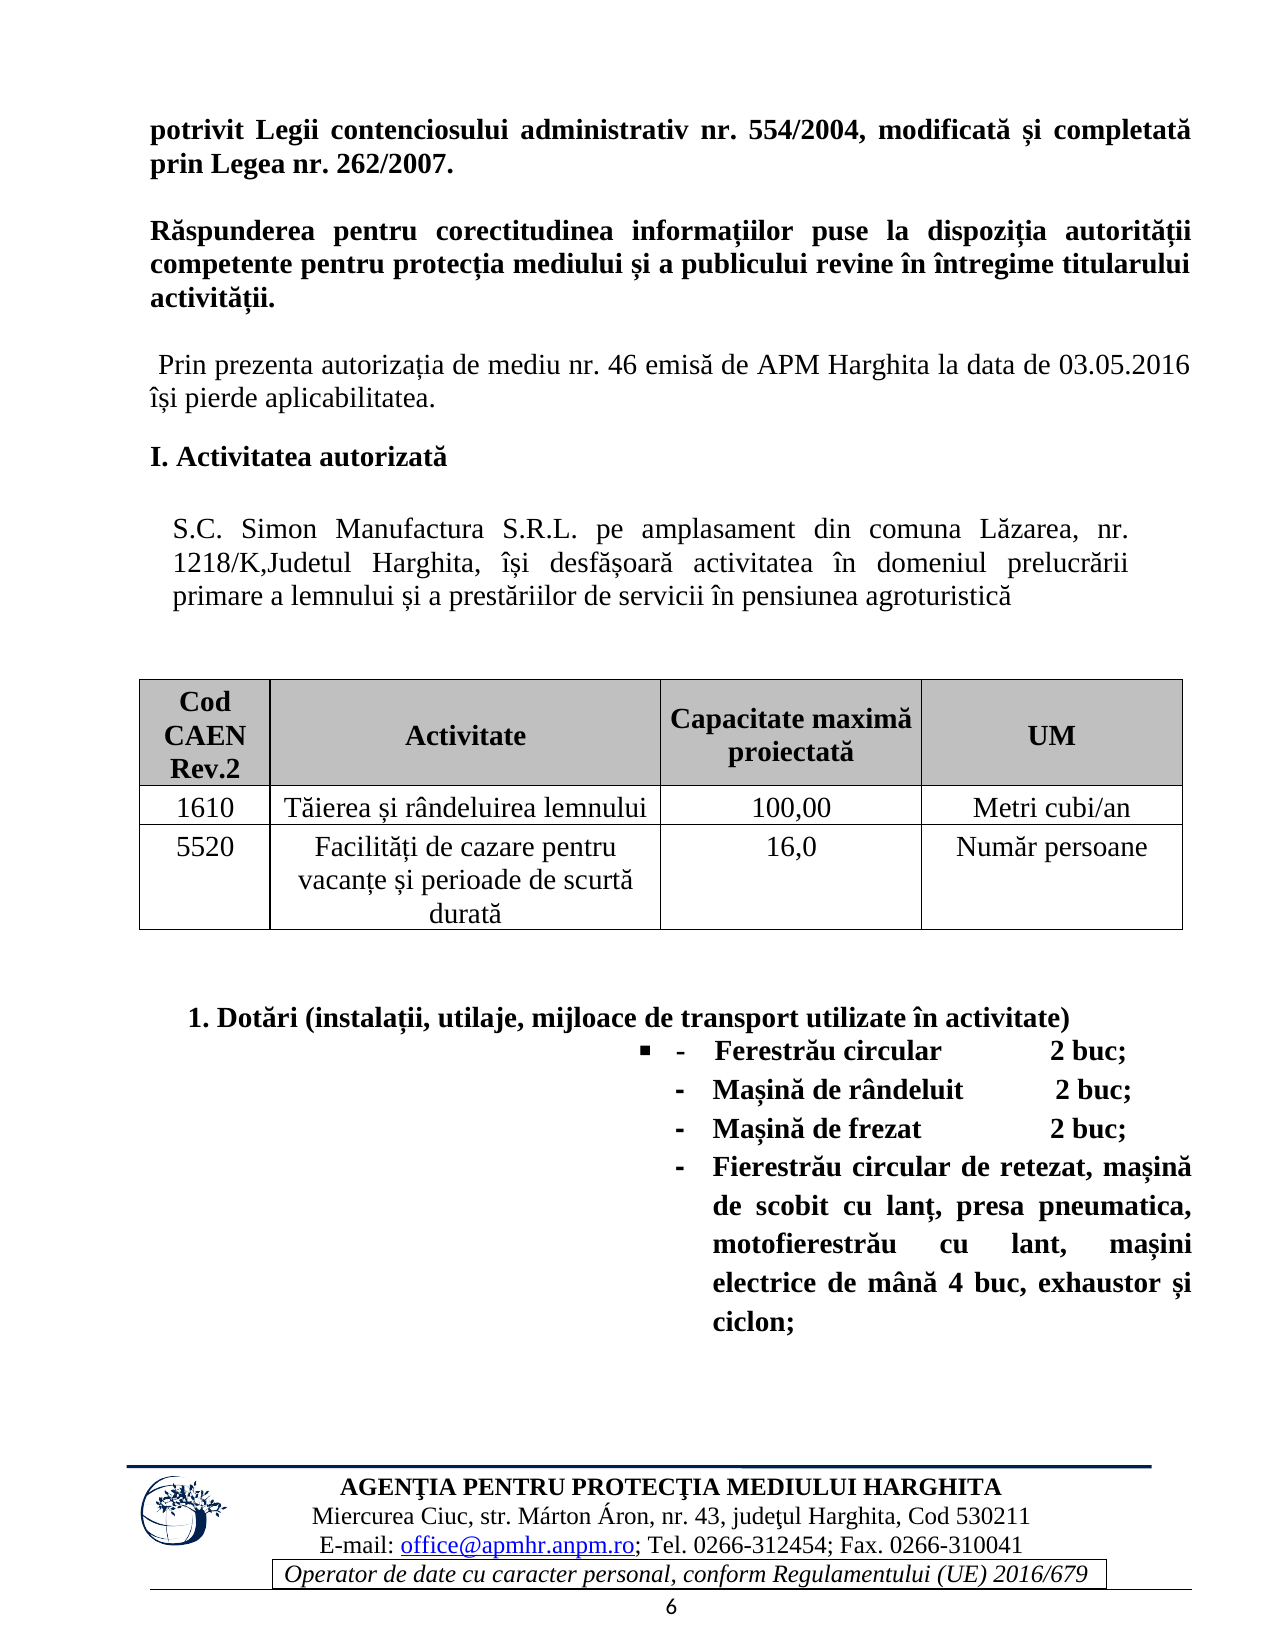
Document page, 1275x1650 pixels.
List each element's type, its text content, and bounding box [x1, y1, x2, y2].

table_header S.C. Simon Manufactura S.R.L. pe amplasament din comuna Lăzarea, nr. 1218/K,Judetul Harghita, își desfășoară activitatea în domeniul prelucrării primare a lemnului și a prestăriilor de servicii în pensiunea agroturistică [161, 511, 1141, 645]
table_header Activitate [271, 680, 660, 785]
table_cell 100,00 [661, 786, 921, 823]
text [150, 112, 1192, 179]
subtitle 1. Dotări (instalații, utilaje, mijloace de transport utilizate în activitate) [187, 1000, 1192, 1033]
list Mașină de frezat 2 buc; [675, 1111, 1192, 1144]
table_cell 1610 [140, 786, 269, 823]
text Răspunderea pentru corectitudinea informațiilor puse la dispoziția autorității competente pentru protecția mediului și a publicului revine în întregime titularului activității. [150, 213, 1192, 313]
subtitle I. Activitatea autorizată [150, 439, 1192, 473]
table_header UM [922, 680, 1182, 785]
list Mașină de rândeluit 2 buc; [675, 1072, 1192, 1106]
table_cell 16,0 [661, 825, 921, 929]
table_cell Metri cubi/an [922, 786, 1182, 823]
list - Ferestrău circular 2 buc; [638, 1033, 1192, 1067]
text Prin prezenta autorizația de mediu nr. 46 emisă de APM Harghita la data de 03.05.2016 își pierde aplicabilitatea. [150, 347, 1192, 414]
table_cell Număr persoane [922, 825, 1182, 929]
table_header Cod CAEN Rev.2 [140, 680, 269, 785]
list Fierestrău circular de retezat, mașină de scobit cu lanț, presa pneumatica, motofierestrău cu lant, mașini electrice de mână 4 buc, exhaustor și ciclon; [675, 1149, 1192, 1337]
table_cell Tăierea și rândeluirea lemnului [271, 786, 660, 823]
table_header Capacitate maximă proiectată [661, 680, 921, 785]
table_cell 5520 [140, 825, 269, 929]
table_cell Facilități de cazare pentru vacanțe și perioade de scurtă durată [271, 825, 660, 929]
